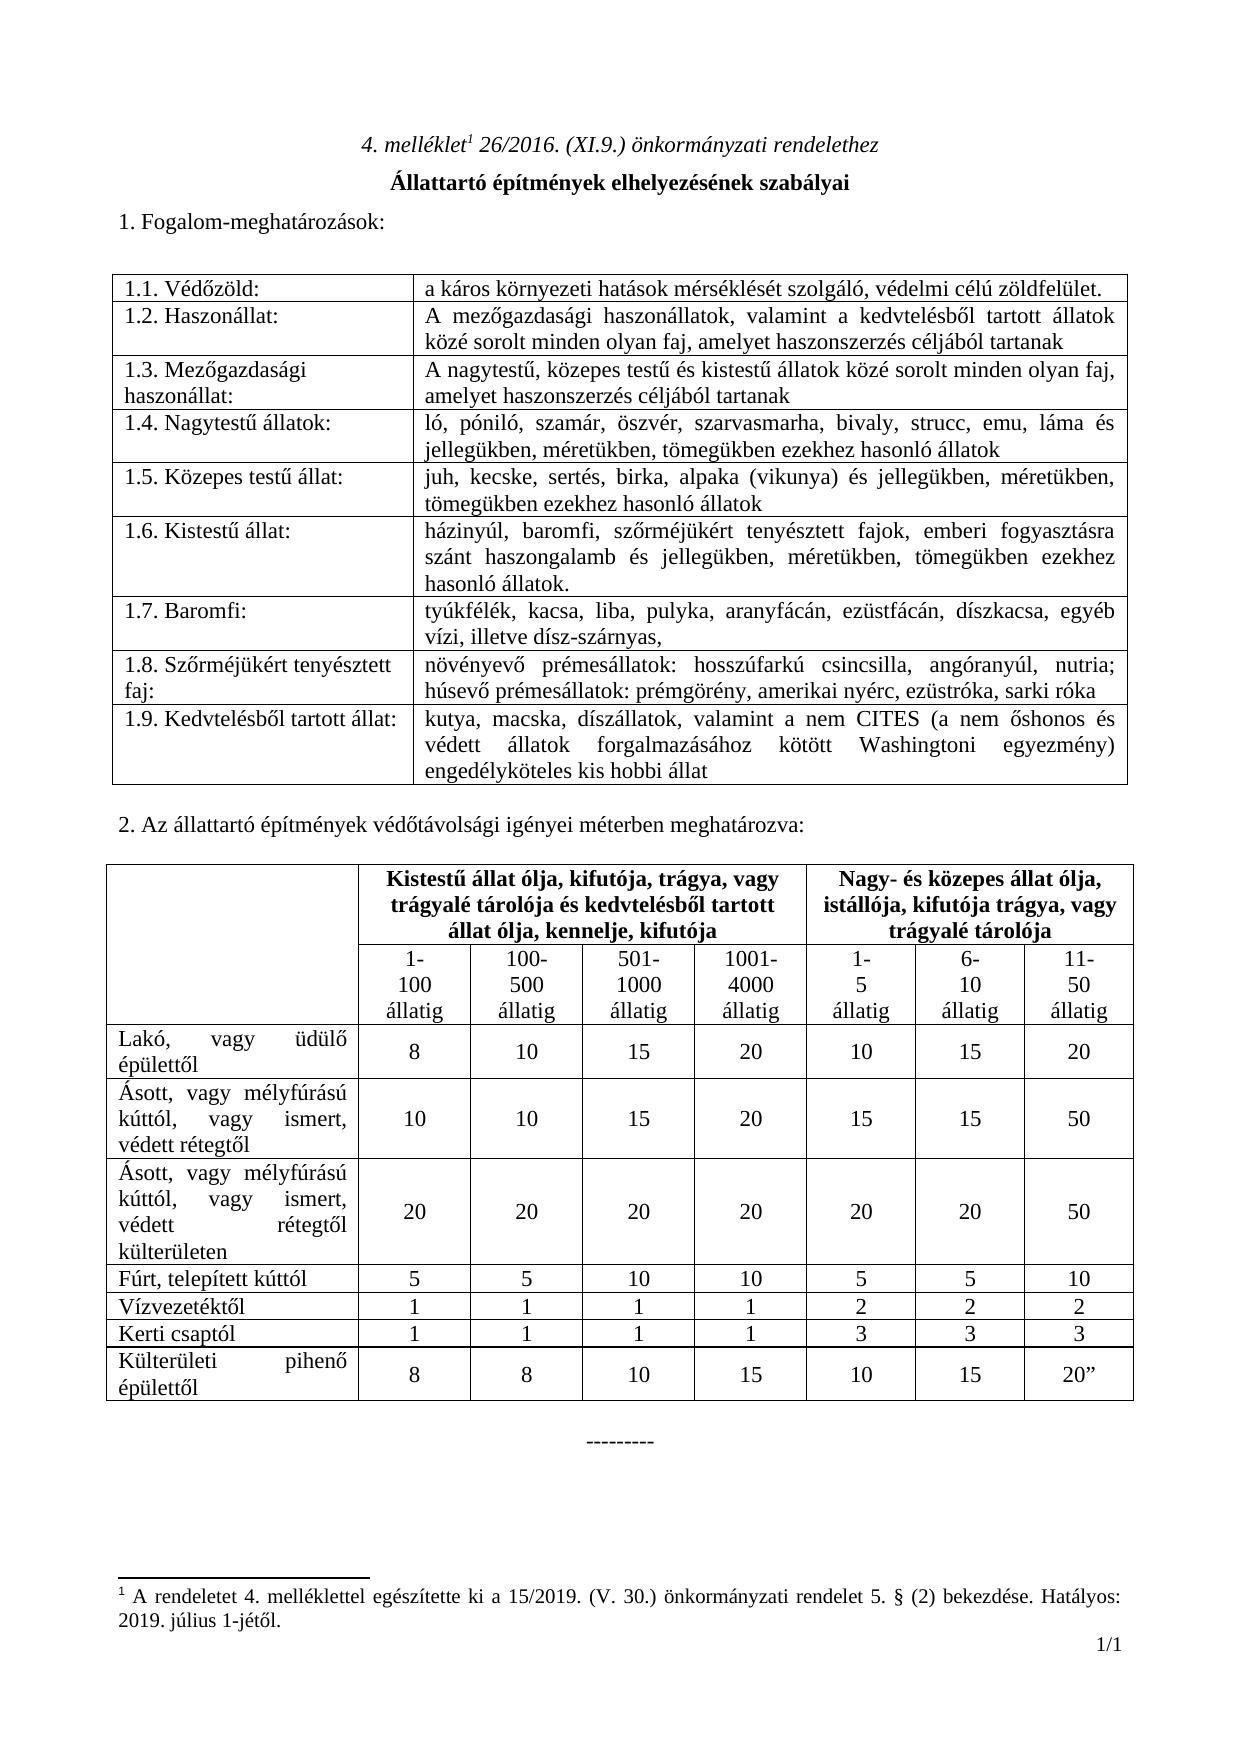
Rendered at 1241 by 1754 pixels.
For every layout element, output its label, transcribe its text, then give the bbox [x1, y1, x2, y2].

table_cell 3 [1025, 1320, 1133, 1346]
table_header Kistestű állat ólja, kifutója, trágya, vagy trágyalé tárolója és kedvtelésből tartott állat ólja, kennelje, kifutója [359, 865, 806, 944]
table_cell juh, kecske, sertés, birka, alpaka (vikunya) és jellegükben, méretükben, tömegükben ezekhez hasonló állatok [414, 463, 1127, 516]
table_cell 10 [583, 1348, 694, 1400]
table_cell 3 [807, 1320, 915, 1346]
text 4. melléklet 26/2016. (XI.9.) önkormányzati rendelethez [118, 131, 1122, 157]
table_cell Fúrt, telepített kúttól [107, 1265, 358, 1292]
table_cell 20 [583, 1159, 694, 1264]
table_cell 20 [359, 1159, 470, 1264]
table_cell 8 [359, 1348, 470, 1400]
table_cell 15 [916, 1025, 1024, 1078]
table_cell 501- 1000 állatig [583, 945, 694, 1024]
table_header a káros környezeti hatások mérséklését szolgáló, védelmi célú zöldfelület. [414, 275, 1127, 301]
table_cell 10 [583, 1265, 694, 1292]
table_cell Kerti csaptól [107, 1320, 358, 1346]
table_cell 1.6. Kistestű állat: [113, 517, 413, 596]
table_cell 15 [916, 1348, 1024, 1400]
table_cell 20 [695, 1025, 806, 1078]
table_cell 1 [695, 1320, 806, 1346]
table_header [107, 865, 358, 1024]
table_cell 1.7. Baromfi: [113, 597, 413, 650]
table_cell 2 [807, 1293, 915, 1319]
table_cell Vízvezetéktől [107, 1293, 358, 1319]
table_cell 2 [1025, 1293, 1133, 1319]
table_cell 50 [1025, 1079, 1133, 1158]
table_cell 1- 100 állatig [359, 945, 470, 1024]
table_cell 20 [695, 1159, 806, 1264]
table_cell 15 [695, 1348, 806, 1400]
table_cell 10 [359, 1079, 470, 1158]
table_cell 5 [471, 1265, 582, 1292]
table_cell 1 [471, 1320, 582, 1346]
table_header Nagy- és közepes állat ólja, istállója, kifutója trágya, vagy trágyalé tárolója [807, 865, 1133, 944]
table_cell ló, póniló, szamár, öszvér, szarvasmarha, bivaly, strucc, emu, láma és jellegükben, méretükben, tömegükben ezekhez hasonló állatok [414, 410, 1127, 462]
table_cell növényevő prémesállatok: hosszúfarkú csincsilla, angóranyúl, nutria; húsevő prémesállatok: prémgörény, amerikai nyérc, ezüstróka, sarki róka [414, 651, 1127, 703]
table_cell tyúkfélék, kacsa, liba, pulyka, aranyfácán, ezüstfácán, díszkacsa, egyéb vízi, illetve dísz-szárnyas, [414, 597, 1127, 650]
table_cell 15 [583, 1079, 694, 1158]
table_cell 10 [807, 1348, 915, 1400]
table_cell 10 [1025, 1265, 1133, 1292]
text --------- [118, 1428, 1122, 1454]
table_cell 10 [471, 1025, 582, 1078]
table_cell 15 [916, 1079, 1024, 1158]
table_cell 1 [695, 1293, 806, 1319]
table_cell 20 [916, 1159, 1024, 1264]
table_cell 15 [807, 1079, 915, 1158]
text 2. Az állattartó építmények védőtávolsági igényei méterben meghatározva: [118, 811, 1122, 837]
table_cell 20 [471, 1159, 582, 1264]
table_header 1.1. Védőzöld: [113, 275, 413, 301]
table_cell 1 [583, 1293, 694, 1319]
table_cell 5 [807, 1265, 915, 1292]
table_cell A nagytestű, közepes testű és kistestű állatok közé sorolt minden olyan faj, amelyet haszonszerzés céljából tartanak [414, 356, 1127, 408]
table_cell 1 [471, 1293, 582, 1319]
table_cell 50 [1025, 1159, 1133, 1264]
table_cell 1.5. Közepes testű állat: [113, 463, 413, 516]
table_cell 6- 10 állatig [916, 945, 1024, 1024]
table_cell 1.2. Haszonállat: [113, 302, 413, 355]
table_cell 1001- 4000 állatig [695, 945, 806, 1024]
table_cell 5 [916, 1265, 1024, 1292]
table_cell házinyúl, baromfi, szőrméjükért tenyésztett fajok, emberi fogyasztásra szánt haszongalamb és jellegükben, méretükben, tömegükben ezekhez hasonló állatok. [414, 517, 1127, 596]
table_cell 1.9. Kedvtelésből tartott állat: [113, 705, 413, 784]
table_cell 10 [471, 1079, 582, 1158]
table_cell Külterületi pihenő épülettől [107, 1348, 358, 1400]
table_cell 3 [916, 1320, 1024, 1346]
text Állattartó építmények elhelyezésének szabályai [118, 169, 1122, 196]
table_cell 1- 5 állatig [807, 945, 915, 1024]
table_cell 10 [807, 1025, 915, 1078]
table_cell 2 [916, 1293, 1024, 1319]
table_cell 11- 50 állatig [1025, 945, 1133, 1024]
table_cell 1 [359, 1320, 470, 1346]
table_cell 8 [471, 1348, 582, 1400]
table_cell 20 [807, 1159, 915, 1264]
table_cell Ásott, vagy mélyfúrású kúttól, vagy ismert, védett rétegtől [107, 1079, 358, 1158]
table_cell 100- 500 állatig [471, 945, 582, 1024]
table_cell 5 [359, 1265, 470, 1292]
table_cell 8 [359, 1025, 470, 1078]
table_cell Ásott, vagy mélyfúrású kúttól, vagy ismert, védett rétegtől külterületen [107, 1159, 358, 1264]
table_cell 20 [695, 1079, 806, 1158]
table_cell A mezőgazdasági haszonállatok, valamint a kedvtelésből tartott állatok közé sorolt minden olyan faj, amelyet haszonszerzés céljából tartanak [414, 302, 1127, 355]
table_cell kutya, macska, díszállatok, valamint a nem CITES (a nem őshonos és védett állatok forgalmazásához kötött Washingtoni egyezmény) engedélyköteles kis hobbi állat [414, 705, 1127, 784]
table_cell 10 [695, 1265, 806, 1292]
table_cell 20” [1025, 1348, 1133, 1400]
table_cell 1.8. Szőrméjükért tenyésztett faj: [113, 651, 413, 703]
table_cell 1.4. Nagytestű állatok: [113, 410, 413, 462]
table_cell 20 [1025, 1025, 1133, 1078]
text 1. Fogalom-meghatározások: [118, 208, 1122, 235]
table_cell 15 [583, 1025, 694, 1078]
table_cell 1 [583, 1320, 694, 1346]
table_cell 1 [359, 1293, 470, 1319]
table_cell 1.3. Mezőgazdasági haszonállat: [113, 356, 413, 408]
table_cell Lakó, vagy üdülő épülettől [107, 1025, 358, 1078]
